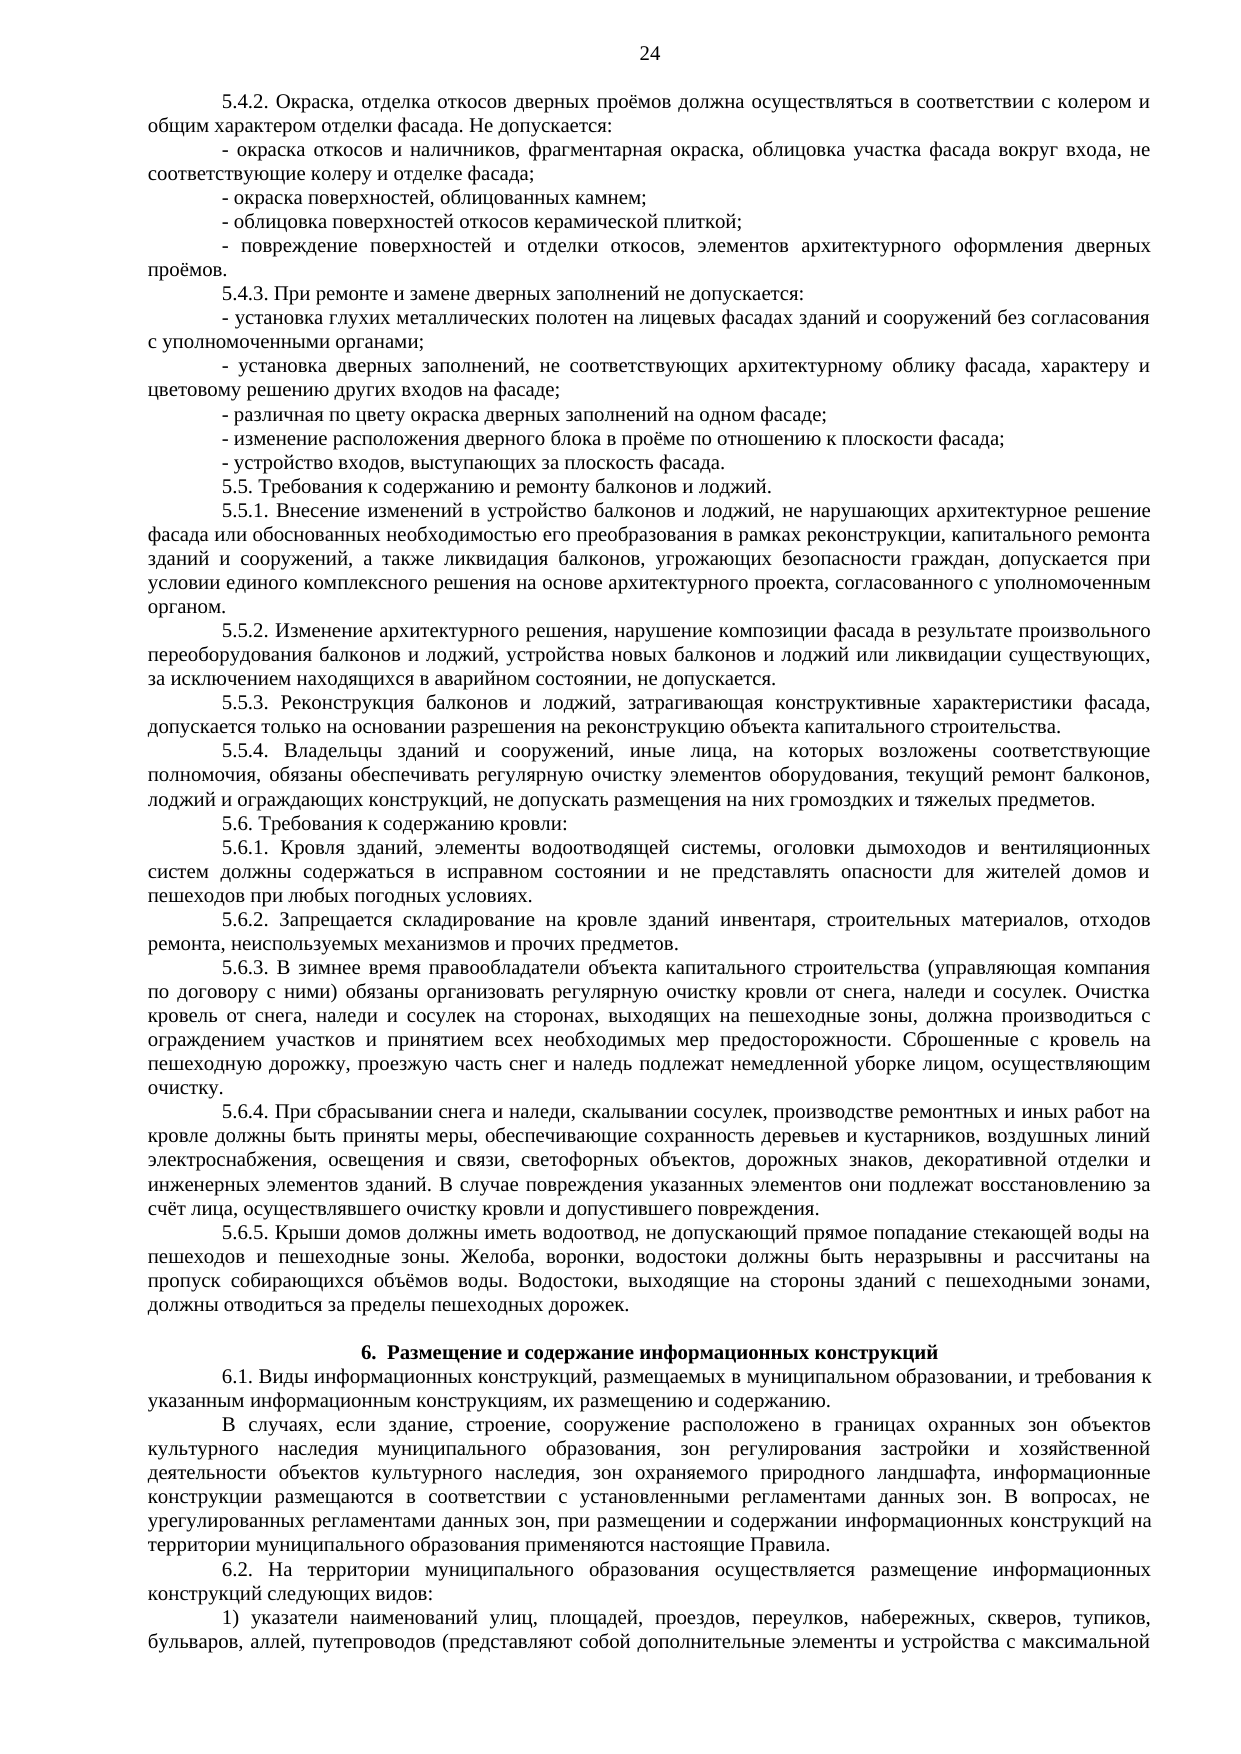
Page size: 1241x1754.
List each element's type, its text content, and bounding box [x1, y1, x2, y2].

text 5.6. Требования к содержанию кровли: [148, 811, 1152, 834]
text 5.6.1. Кровля зданий, элементы водоотводящей системы, оголовки дымоходов и вентиляционных систем должны содержаться в исправном состоянии и не представлять опасности для жителей домов и пешеходов при любых погодных условиях. [148, 834, 1152, 907]
text 5.5.3. Реконструкция балконов и лоджий, затрагивающая конструктивные характеристики фасада, допускается только на основании разрешения на реконструкцию объекта капитального строительства. [148, 690, 1152, 738]
text 5.5.4. Владельцы зданий и сооружений, иные лица, на которых возложены соответствующие полномочия, обязаны обеспечивать регулярную очистку элементов оборудования, текущий ремонт балконов, лоджий и ограждающих конструкций, не допускать размещения на них громоздких и тяжелых предметов. [148, 738, 1152, 811]
text - окраска поверхностей, облицованных камнем; [148, 185, 1152, 209]
text 6. Размещение и содержание информационных конструкций [148, 1340, 1152, 1364]
text 5.6.5. Крыши домов должны иметь водоотвод, не допускающий прямое попадание стекающей воды на пешеходов и пешеходные зоны. Желоба, воронки, водостоки должны быть неразрывны и рассчитаны на пропуск собирающихся объёмов воды. Водостоки, выходящие на стороны зданий с пешеходными зонами, должны отводиться за пределы пешеходных дорожек. [148, 1219, 1152, 1316]
text 5.4.3. При ремонте и замене дверных заполнений не допускается: [148, 281, 1152, 305]
text - устройство входов, выступающих за плоскость фасада. [148, 449, 1152, 474]
text - облицовка поверхностей откосов керамической плиткой; [148, 209, 1152, 233]
text 5.4.2. Окраска, отделка откосов дверных проёмов должна осуществляться в соответствии с колером и общим характером отделки фасада. Не допускается: [148, 89, 1152, 137]
text - повреждение поверхностей и отделки откосов, элементов архитектурного оформления дверных проёмов. [148, 233, 1152, 281]
text 6.1. Виды информационных конструкций, размещаемых в муниципальном образовании, и требования к указанным информационным конструкциям, их размещению и содержанию. [148, 1364, 1152, 1412]
text - установка глухих металлических полотен на лицевых фасадах зданий и сооружений без согласования с уполномоченными органами; [148, 305, 1152, 353]
text 5.6.3. В зимнее время правообладатели объекта капитального строительства (управляющая компания по договору с ними) обязаны организовать регулярную очистку кровли от снега, наледи и сосулек. Очистка кровель от снега, наледи и сосулек на сторонах, выходящих на пешеходные зоны, должна производиться с ограждением участков и принятием всех необходимых мер предосторожности. Сброшенные с кровель на пешеходную дорожку, проезжую часть снег и наледь подлежат немедленной уборке лицом, осуществляющим очистку. [148, 955, 1152, 1099]
text - различная по цвету окраска дверных заполнений на одном фасаде; [148, 401, 1152, 426]
text 6.2. На территории муниципального образования осуществляется размещение информационных конструкций следующих видов: [148, 1556, 1152, 1604]
text 5.6.2. Запрещается складирование на кровле зданий инвентаря, строительных материалов, отходов ремонта, неиспользуемых механизмов и прочих предметов. [148, 907, 1152, 955]
text В случаях, если здание, строение, сооружение расположено в границах охранных зон объектов культурного наследия муниципального образования, зон регулирования застройки и хозяйственной деятельности объектов культурного наследия, зон охраняемого природного ландшафта, информационные конструкции размещаются в соответствии с установленными регламентами данных зон. В вопросах, не урегулированных регламентами данных зон, при размещении и содержании информационных конструкций на территории муниципального образования применяются настоящие Правила. [148, 1412, 1152, 1556]
text 5.5. Требования к содержанию и ремонту балконов и лоджий. [148, 474, 1152, 498]
text 5.5.2. Изменение архитектурного решения, нарушение композиции фасада в результате произвольного переоборудования балконов и лоджий, устройства новых балконов и лоджий или ликвидации существующих, за исключением находящихся в аварийном состоянии, не допускается. [148, 618, 1152, 690]
text - окраска откосов и наличников, фрагментарная окраска, облицовка участка фасада вокруг входа, не соответствующие колеру и отделке фасада; [148, 137, 1152, 185]
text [148, 1604, 1152, 1653]
text - изменение расположения дверного блока в проёме по отношению к плоскости фасада; [148, 426, 1152, 449]
text 5.5.1. Внесение изменений в устройство балконов и лоджий, не нарушающих архитектурное решение фасада или обоснованных необходимостью его преобразования в рамках реконструкции, капитального ремонта зданий и сооружений, а также ликвидация балконов, угрожающих безопасности граждан, допускается при условии единого комплексного решения на основе архитектурного проекта, согласованного с уполномоченным органом. [148, 498, 1152, 618]
text 5.6.4. При сбрасывании снега и наледи, скалывании сосулек, производстве ремонтных и иных работ на кровле должны быть приняты меры, обеспечивающие сохранность деревьев и кустарников, воздушных линий электроснабжения, освещения и связи, светофорных объектов, дорожных знаков, декоративной отделки и инженерных элементов зданий. В случае повреждения указанных элементов они подлежат восстановлению за счёт лица, осуществлявшего очистку кровли и допустившего повреждения. [148, 1099, 1152, 1219]
text - установка дверных заполнений, не соответствующих архитектурному облику фасада, характеру и цветовому решению других входов на фасаде; [148, 353, 1152, 401]
